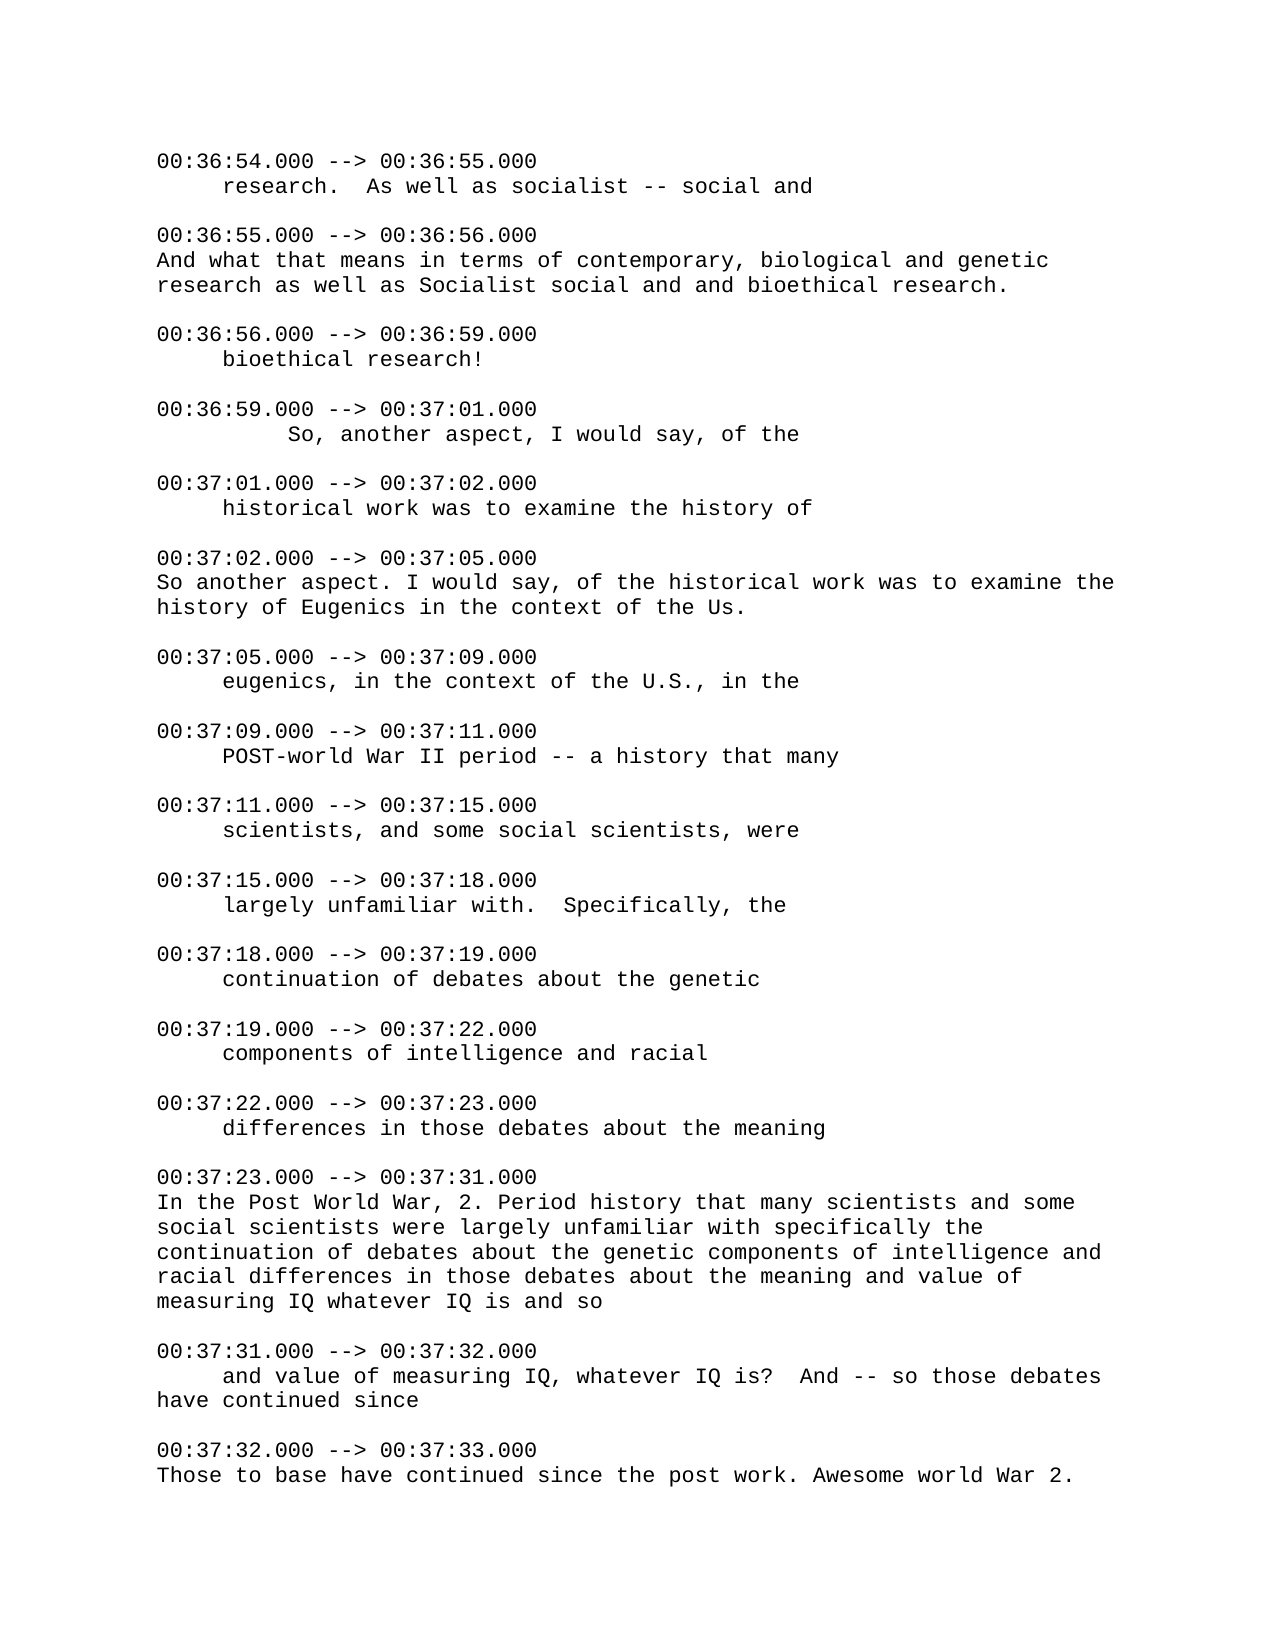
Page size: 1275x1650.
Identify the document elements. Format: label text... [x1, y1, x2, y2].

text 00:37:01.000 --> 00:37:02.000 [156, 472, 1118, 497]
text 00:36:59.000 --> 00:37:01.000 [156, 398, 1118, 423]
text 00:37:11.000 --> 00:37:15.000 [156, 794, 1118, 819]
text So, another aspect, I would say, of the [156, 423, 1118, 447]
text And what that means in terms of contemporary, biological and genetic research as well as Socialist social and and bioethical research. [156, 249, 1118, 299]
text differences in those debates about the meaning [156, 1117, 1118, 1142]
text and value of measuring IQ, whatever IQ is? And -- so those debates have continued since [156, 1365, 1118, 1414]
text POST-world War II period -- a history that many [156, 745, 1118, 770]
text bioethical research! [156, 348, 1118, 373]
text continuation of debates about the genetic [156, 968, 1118, 993]
text components of intelligence and racial [156, 1042, 1118, 1067]
text 00:37:31.000 --> 00:37:32.000 [156, 1340, 1118, 1365]
text eugenics, in the context of the U.S., in the [156, 671, 1118, 695]
text 00:37:18.000 --> 00:37:19.000 [156, 943, 1118, 968]
text scientists, and some social scientists, were [156, 819, 1118, 844]
text research. As well as socialist -- social and [156, 175, 1118, 199]
text 00:37:15.000 --> 00:37:18.000 [156, 869, 1118, 894]
text Those to base have continued since the post work. Awesome world War 2. [156, 1464, 1118, 1489]
text 00:36:55.000 --> 00:36:56.000 [156, 224, 1118, 249]
text 00:37:19.000 --> 00:37:22.000 [156, 1018, 1118, 1042]
text So another aspect. I would say, of the historical work was to examine the history of Eugenics in the context of the Us. [156, 571, 1118, 621]
text 00:37:09.000 --> 00:37:11.000 [156, 720, 1118, 745]
text 00:37:05.000 --> 00:37:09.000 [156, 646, 1118, 671]
text In the Post World War, 2. Period history that many scientists and some social scientists were largely unfamiliar with specifically the continuation of debates about the genetic components of intelligence and racial differences in those debates about the meaning and value of measuring IQ whatever IQ is and so [156, 1191, 1118, 1315]
text 00:37:23.000 --> 00:37:31.000 [156, 1166, 1118, 1191]
text 00:37:22.000 --> 00:37:23.000 [156, 1092, 1118, 1117]
text largely unfamiliar with. Specifically, the [156, 894, 1118, 918]
text 00:37:32.000 --> 00:37:33.000 [156, 1439, 1118, 1464]
text historical work was to examine the history of [156, 497, 1118, 522]
text 00:36:56.000 --> 00:36:59.000 [156, 323, 1118, 348]
text 00:37:02.000 --> 00:37:05.000 [156, 547, 1118, 571]
text 00:36:54.000 --> 00:36:55.000 [156, 150, 1118, 175]
